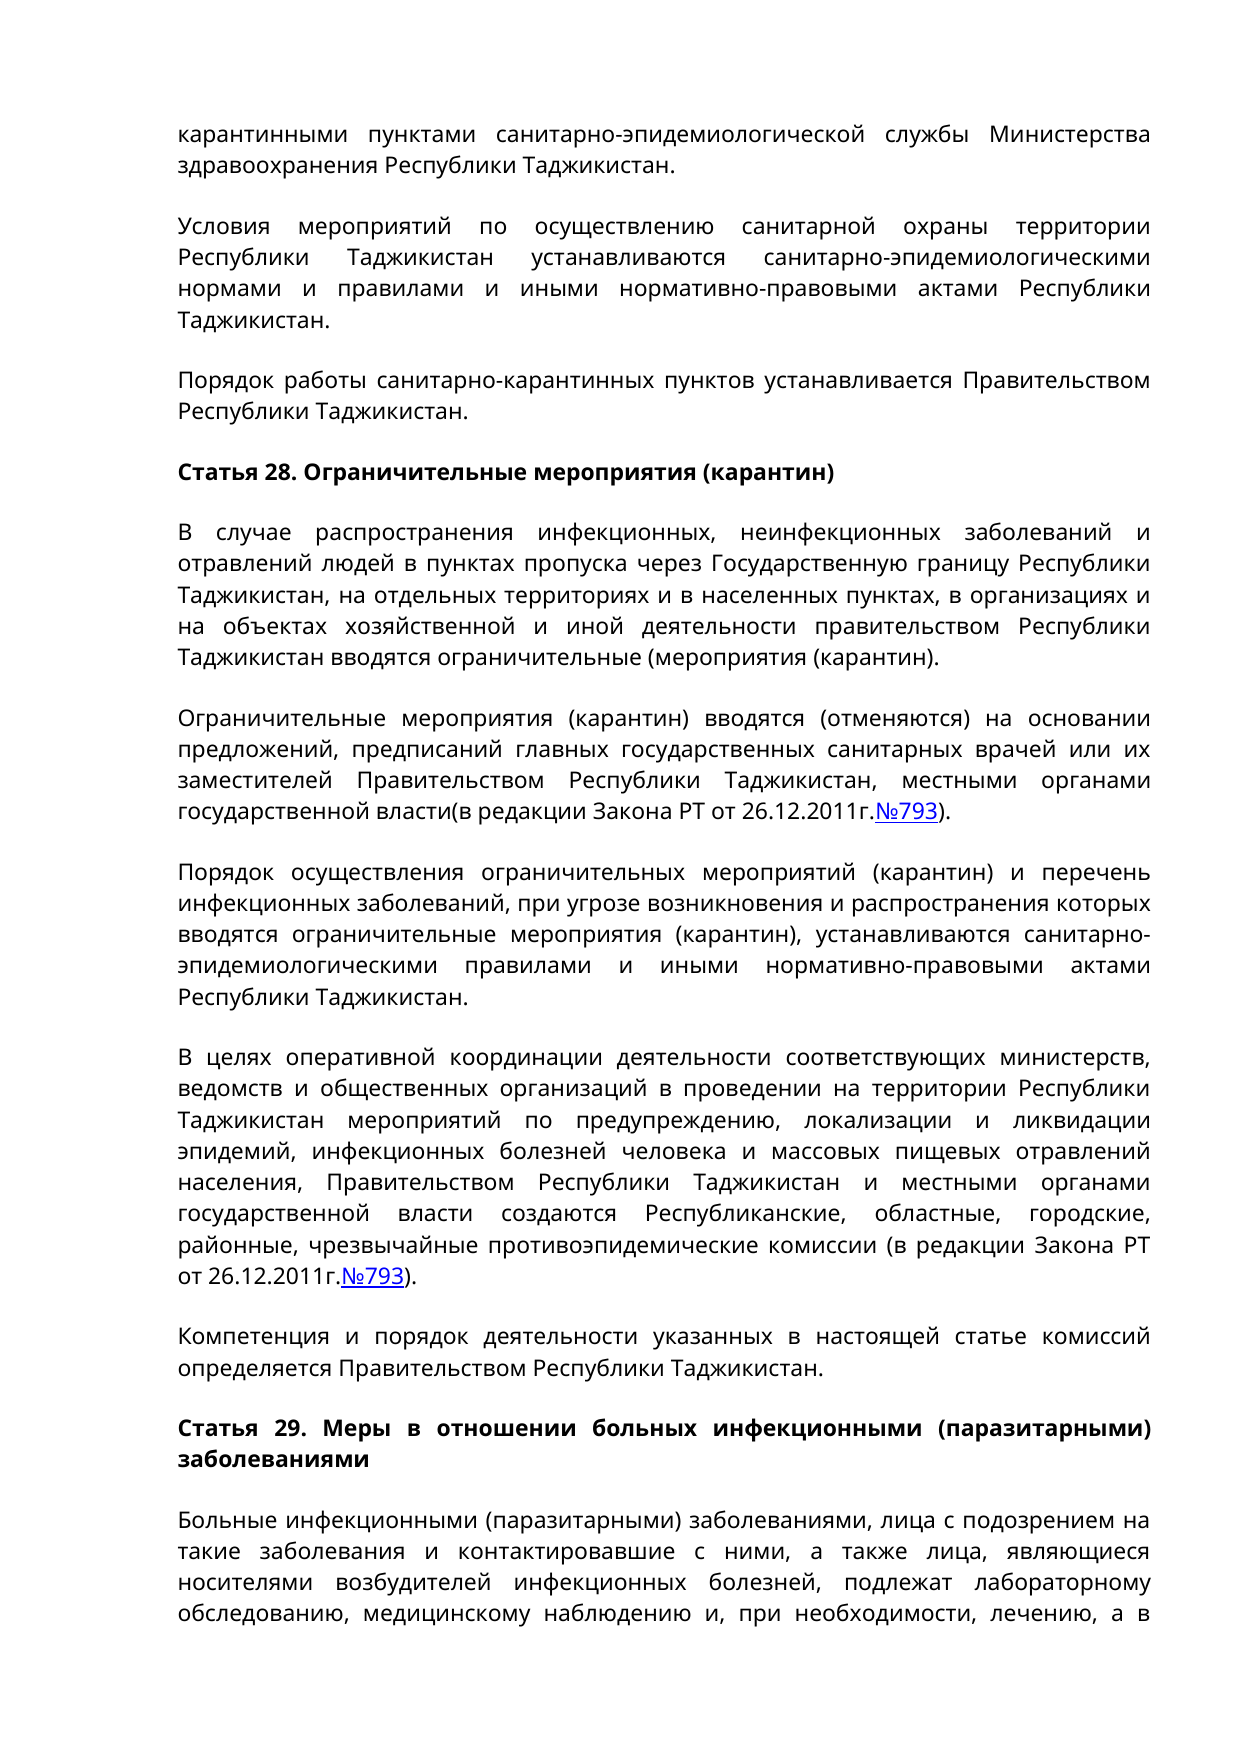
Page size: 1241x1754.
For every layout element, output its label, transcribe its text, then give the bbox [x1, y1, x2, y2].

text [177, 118, 1152, 181]
text Статья 29. Меры в отношении больных инфекционными (паразитарными) заболеваниями [177, 1412, 1152, 1474]
text Условия мероприятий по осуществлению санитарной охраны территории Республики Таджикистан устанавливаются санитарно-эпидемиологическими нормами и правилами и иными нормативно-правовыми актами Республики Таджикистан. [177, 210, 1152, 335]
text Компетенция и порядок деятельности указанных в настоящей статье комиссий определяется Правительством Республики Таджикистан. [177, 1320, 1152, 1383]
text Ограничительные мероприятия (карантин) вводятся (отменяются) на основании предложений, предписаний главных государственных санитарных врачей или их заместителей Правительством Республики Таджикистан, местными органами государственной власти(в редакции Закона РТ от 26.12.2011г.№793). [177, 701, 1152, 826]
text Статья 28. Ограничительные мероприятия (карантин) [177, 456, 1152, 487]
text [177, 1503, 1152, 1628]
text В случае распространения инфекционных, неинфекционных заболеваний и отравлений людей в пунктах пропуска через Государственную границу Республики Таджикистан, на отдельных территориях и в населенных пунктах, в организациях и на объектах хозяйственной и иной деятельности правительством Республики Таджикистан вводятся ограничительные (мероприятия (карантин). [177, 516, 1152, 672]
text Порядок работы санитарно-карантинных пунктов устанавливается Правительством Республики Таджикистан. [177, 364, 1152, 426]
text В целях оперативной координации деятельности соответствующих министерств, ведомств и общественных организаций в проведении на территории Республики Таджикистан мероприятий по предупреждению, локализации и ликвидации эпидемий, инфекционных болезней человека и массовых пищевых отравлений населения, Правительством Республики Таджикистан и местными органами государственной власти создаются Республиканские, областные, городские, районные, чрезвычайные противоэпидемические комиссии (в редакции Закона РТ от 26.12.2011г.№793). [177, 1041, 1152, 1291]
text Порядок осуществления ограничительных мероприятий (карантин) и перечень инфекционных заболеваний, при угрозе возникновения и распространения которых вводятся ограничительные мероприятия (карантин), устанавливаются санитарно-эпидемиологическими правилами и иными нормативно-правовыми актами Республики Таджикистан. [177, 856, 1152, 1012]
